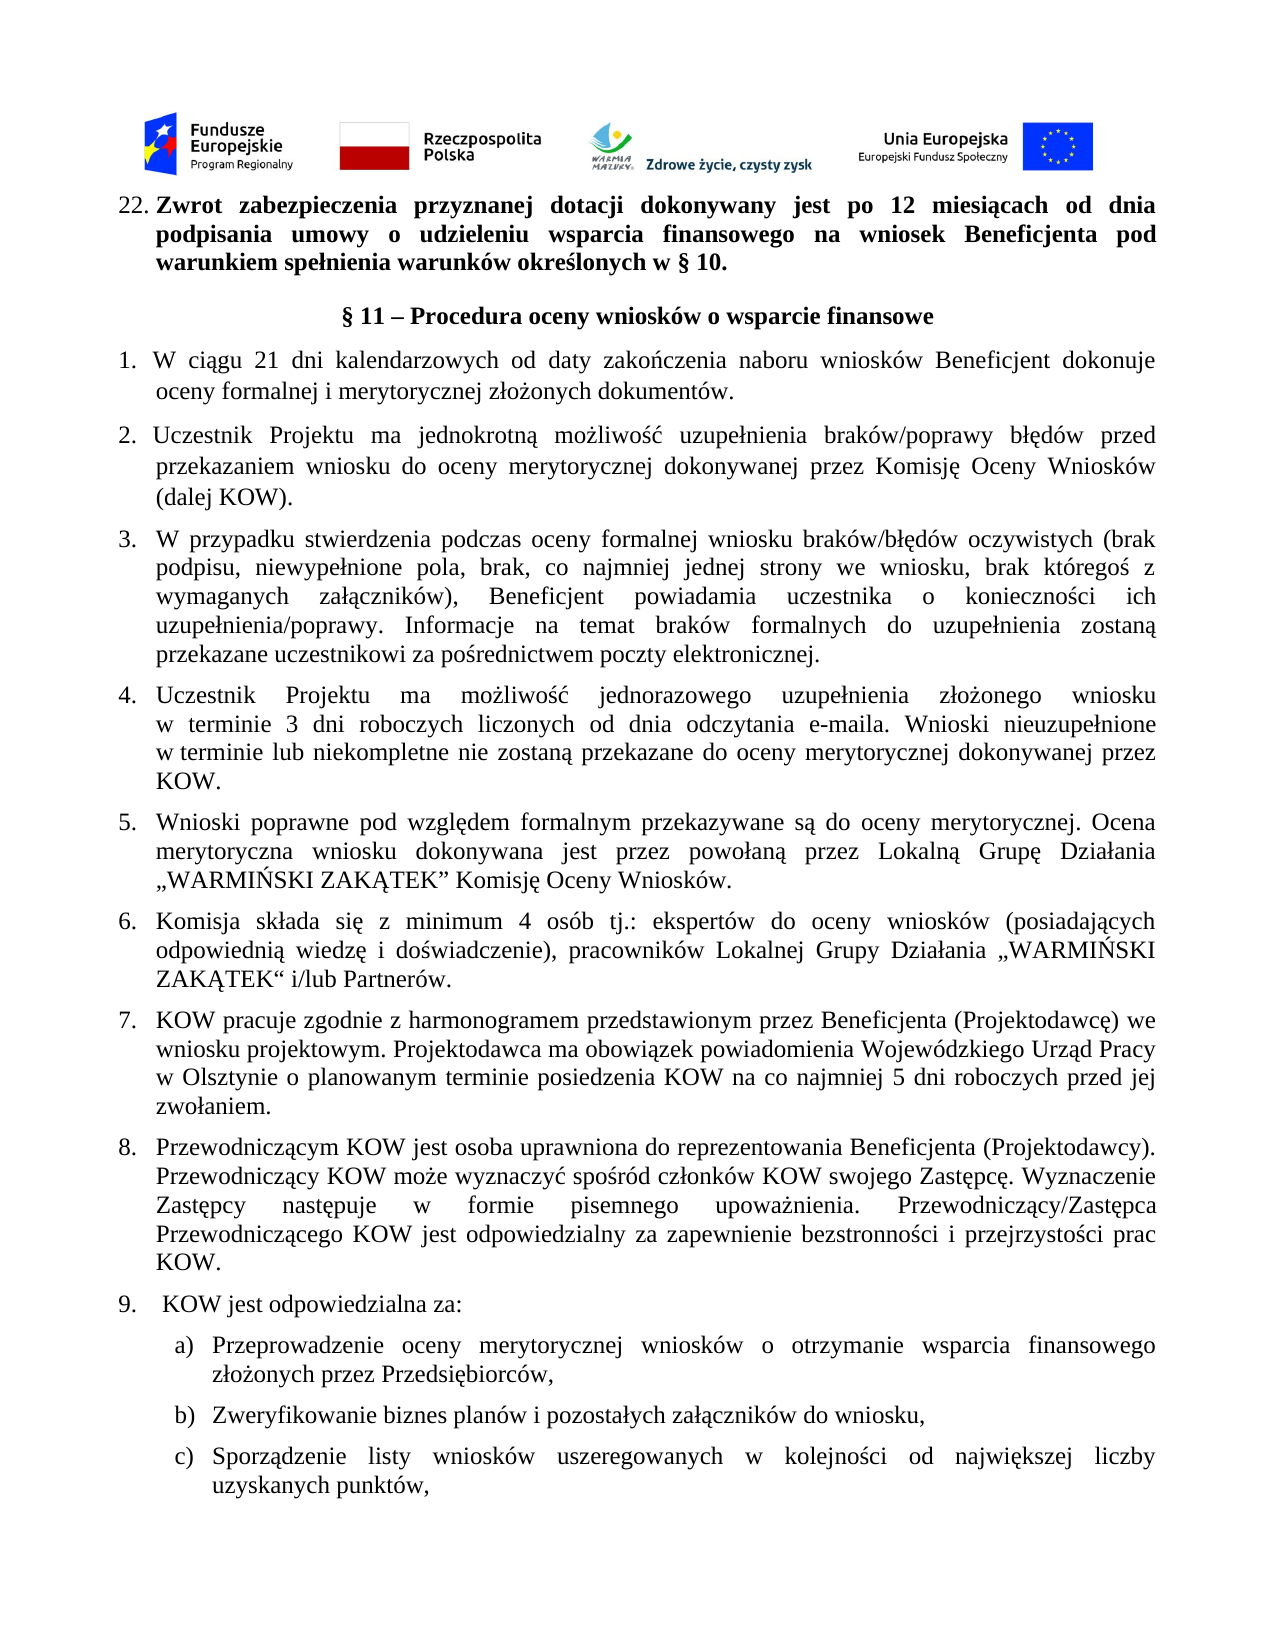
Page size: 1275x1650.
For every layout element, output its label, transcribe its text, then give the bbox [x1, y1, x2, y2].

list Sporządzenie listy wniosków uszeregowanych w kolejności od największej liczby uzyskanych punktów, [174, 1441, 1157, 1499]
list Zwrot zabezpieczenia przyznanej dotacji dokonywany jest po 12 miesiącach od dnia podpisania umowy o udzieleniu wsparcia finansowego na wniosek Beneficjenta pod warunkiem spełnienia warunków określonych w § 10. [118, 190, 1157, 276]
list Wnioski poprawne pod względem formalnym przekazywane są do oceny merytorycznej. Ocena merytoryczna wniosku dokonywana jest przez powołaną przez Lokalną Grupę Działania „WARMIŃSKI ZAKĄTEK” Komisję Oceny Wniosków. [118, 807, 1157, 894]
list KOW pracuje zgodnie z harmonogramem przedstawionym przez Beneficjenta (Projektodawcę) we wniosku projektowym. Projektodawca ma obowiązek powiadomienia Wojewódzkiego Urząd Pracy w Olsztynie o planowanym terminie posiedzenia KOW na co najmniej 5 dni roboczych przed jej zwołaniem. [118, 1005, 1157, 1120]
picture [118, 94, 1116, 190]
text § 11 – Procedura oceny wniosków o wsparcie finansowe [118, 301, 1157, 330]
list Uczestnik Projektu ma jednokrotną możliwość uzupełnienia braków/poprawy błędów przed przekazaniem wniosku do oceny merytorycznej dokonywanej przez Komisję Oceny Wniosków (dalej KOW). [118, 417, 1157, 511]
list Zweryfikowanie biznes planów i pozostałych załączników do wniosku, [174, 1400, 1157, 1429]
list Przewodniczącym KOW jest osoba uprawniona do reprezentowania Beneficjenta (Projektodawcy). Przewodniczący KOW może wyznaczyć spośród członków KOW swojego Zastępcę. Wyznaczenie Zastępcy następuje w formie pisemnego upoważnienia. Przewodniczący/Zastępca Przewodniczącego KOW jest odpowiedzialny za zapewnienie bezstronności i przejrzystości prac KOW. [118, 1132, 1157, 1276]
list KOW jest odpowiedzialna za: [118, 1289, 1157, 1317]
list W przypadku stwierdzenia podczas oceny formalnej wniosku braków/błędów oczywistych (brak podpisu, niewypełnione pola, brak, co najmniej jednej strony we wniosku, brak któregoś z wymaganych załączników), Beneficjent powiadamia uczestnika o konieczności ich uzupełnienia/poprawy. Informacje na temat braków formalnych do uzupełnienia zostaną przekazane uczestnikowi za pośrednictwem poczty elektronicznej. [118, 524, 1157, 667]
list Przeprowadzenie oceny merytorycznej wniosków o otrzymanie wsparcia finansowego złożonych przez Przedsiębiorców, [174, 1330, 1157, 1387]
list Uczestnik Projektu ma możliwość jednorazowego uzupełnienia złożonego wniosku w terminie 3 dni roboczych liczonych od dnia odczytania e-maila. Wnioski nieuzupełnione w terminie lub niekompletne nie zostaną przekazane do oceny merytorycznej dokonywanej przez KOW. [118, 680, 1157, 795]
list Komisja składa się z minimum 4 osób tj.: ekspertów do oceny wniosków (posiadających odpowiednią wiedzę i doświadczenie), pracowników Lokalnej Grupy Działania „WARMIŃSKI ZAKĄTEK“ i/lub Partnerów. [118, 906, 1157, 992]
list W ciągu 21 dni kalendarzowych od daty zakończenia naboru wniosków Beneficjent dokonuje oceny formalnej i merytorycznej złożonych dokumentów. [118, 342, 1157, 405]
